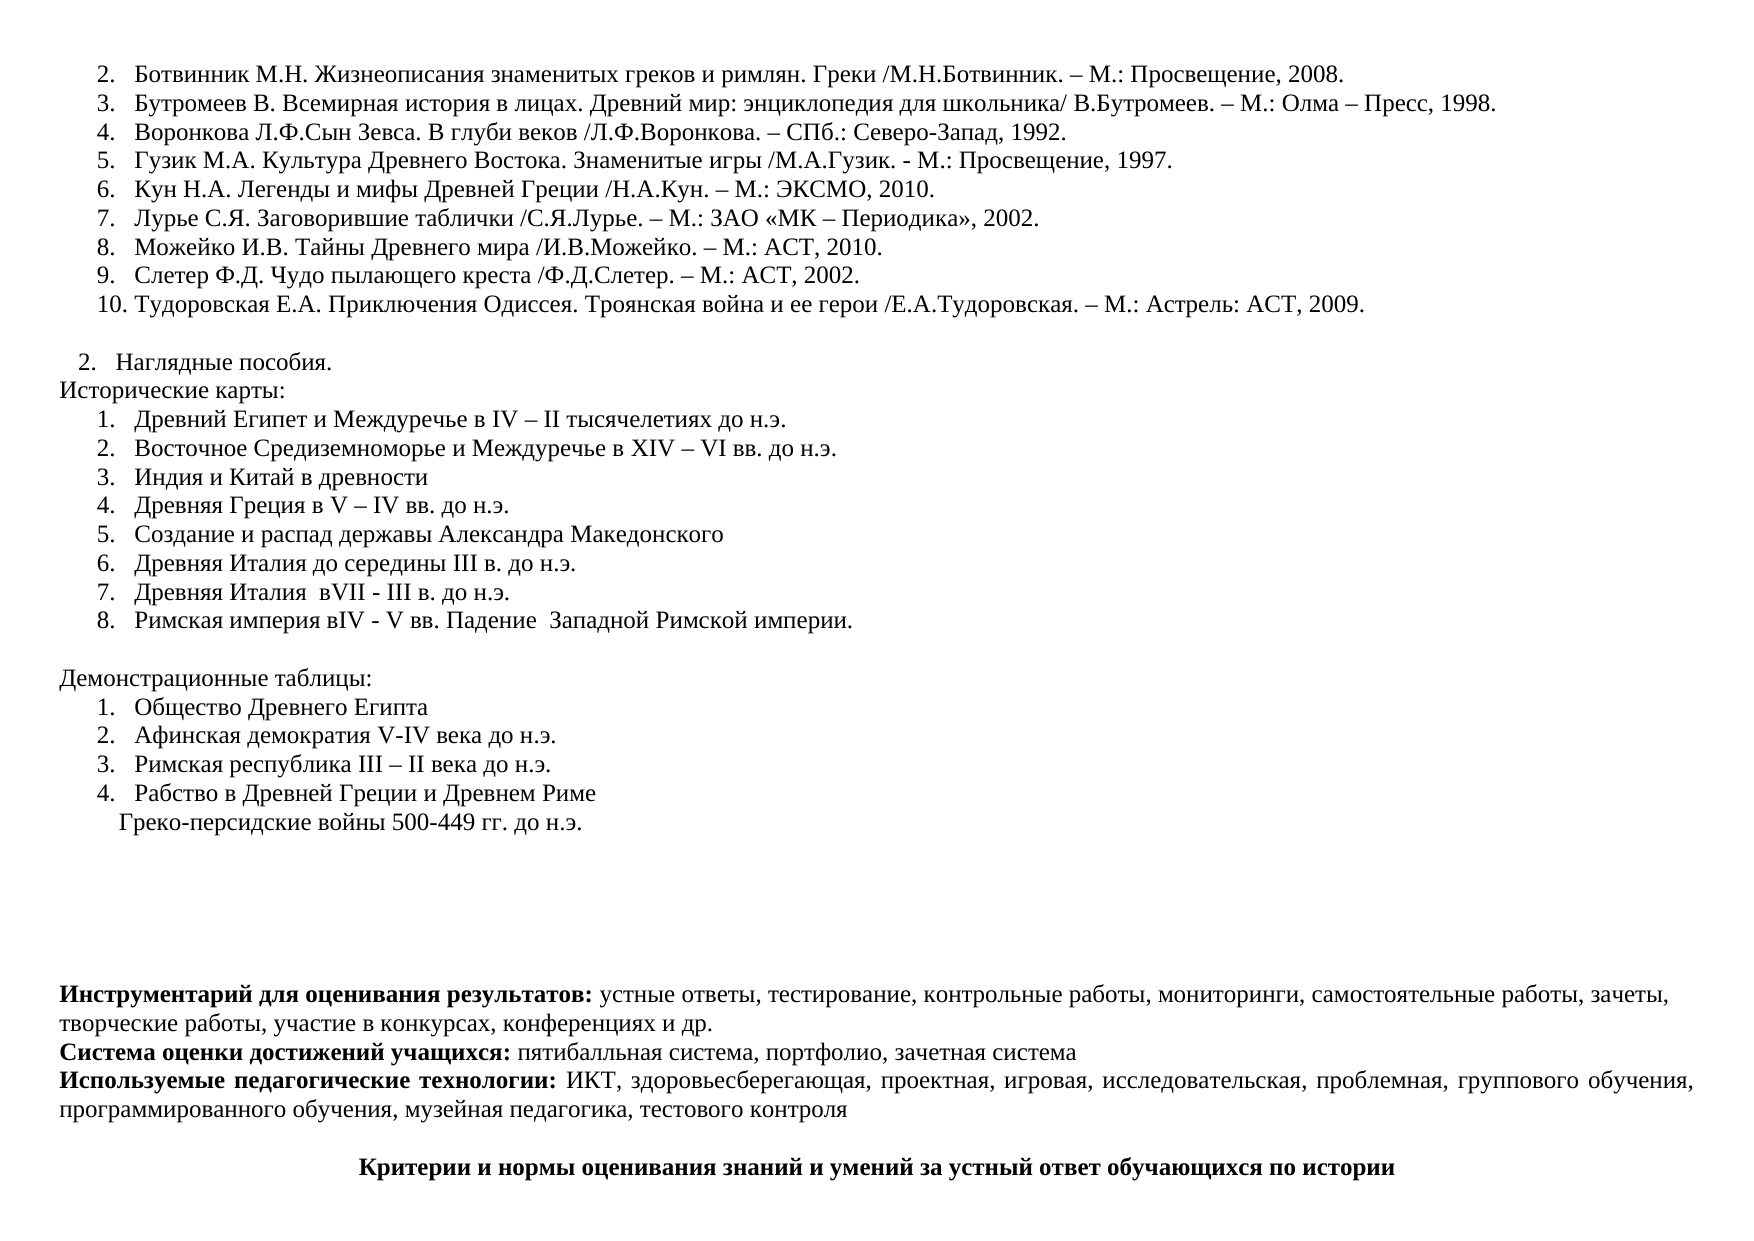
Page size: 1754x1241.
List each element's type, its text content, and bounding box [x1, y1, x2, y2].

list Афинская демократия V-IV века до н.э. [97, 720, 1695, 749]
list Воронкова Л.Ф.Сын Зевса. В глуби веков /Л.Ф.Воронкова. – СПб.: Северо-Запад, 1992. [97, 117, 1695, 145]
list Римская республика III – II века до н.э. [97, 749, 1695, 778]
text Демонстрационные таблицы: [59, 663, 1695, 692]
text Система оценки достижений учащихся: пятибалльная система, портфолио, зачетная система [59, 1037, 1695, 1065]
list Общество Древнего Египта [97, 692, 1695, 720]
list Лурье С.Я. Заговорившие таблички /С.Я.Лурье. – М.: ЗАО «МК – Периодика», 2002. [97, 203, 1695, 232]
list Римская империя вIV - V вв. Падение Западной Римской империи. [97, 605, 1695, 634]
list Рабство в Древней Греции и Древнем Риме [97, 778, 1695, 807]
list Древняя Италия вVII - III в. до н.э. [97, 577, 1695, 605]
list Восточное Средиземноморье и Междуречье в XIV – VI вв. до н.э. [97, 433, 1695, 462]
text Греко-персидские войны 500-449 гг. до н.э. [118, 807, 1695, 835]
list Древний Египет и Междуречье в IV – II тысячелетиях до н.э. [97, 404, 1695, 433]
list Ботвинник М.Н. Жизнеописания знаменитых греков и римлян. Греки /М.Н.Ботвинник. – М.: Просвещение, 2008. [97, 59, 1695, 88]
list Слетер Ф.Д. Чудо пылающего креста /Ф.Д.Слетер. – М.: АСТ, 2002. [97, 260, 1695, 289]
text Инструментарий для оценивания результатов: устные ответы, тестирование, контрольные работы, мониторинги, самостоятельные работы, зачеты, творческие работы, участие в конкурсах, конференциях и др. [59, 979, 1695, 1037]
list Кун Н.А. Легенды и мифы Древней Греции /Н.А.Кун. – М.: ЭКСМО, 2010. [97, 174, 1695, 203]
list Можейко И.В. Тайны Древнего мира /И.В.Можейко. – М.: АСТ, 2010. [97, 232, 1695, 260]
list Бутромеев В. Всемирная история в лицах. Древний мир: энциклопедия для школьника/ В.Бутромеев. – М.: Олма – Пресс, 1998. [97, 88, 1695, 117]
list Древняя Греция в V – IV вв. до н.э. [97, 490, 1695, 519]
list Создание и распад державы Александра Македонского [97, 519, 1695, 548]
text Используемые педагогические технологии: ИКТ, здоровьесберегающая, проектная, игровая, исследовательская, проблемная, группового обучения, программированного обучения, музейная педагогика, тестового контроля [59, 1065, 1695, 1123]
list Гузик М.А. Культура Древнего Востока. Знаменитые игры /М.А.Гузик. - М.: Просвещение, 1997. [97, 145, 1695, 174]
list Древняя Италия до середины III в. до н.э. [97, 548, 1695, 577]
text Критерии и нормы оценивания знаний и умений за устный ответ обучающихся по истории [59, 1152, 1695, 1180]
text Исторические карты: [59, 375, 1695, 404]
list Наглядные пособия. [78, 347, 1695, 375]
list Индия и Китай в древности [97, 462, 1695, 490]
list Тудоровская Е.А. Приключения Одиссея. Троянская война и ее герои /Е.А.Тудоровская. – М.: Астрель: АСТ, 2009. [97, 289, 1695, 318]
